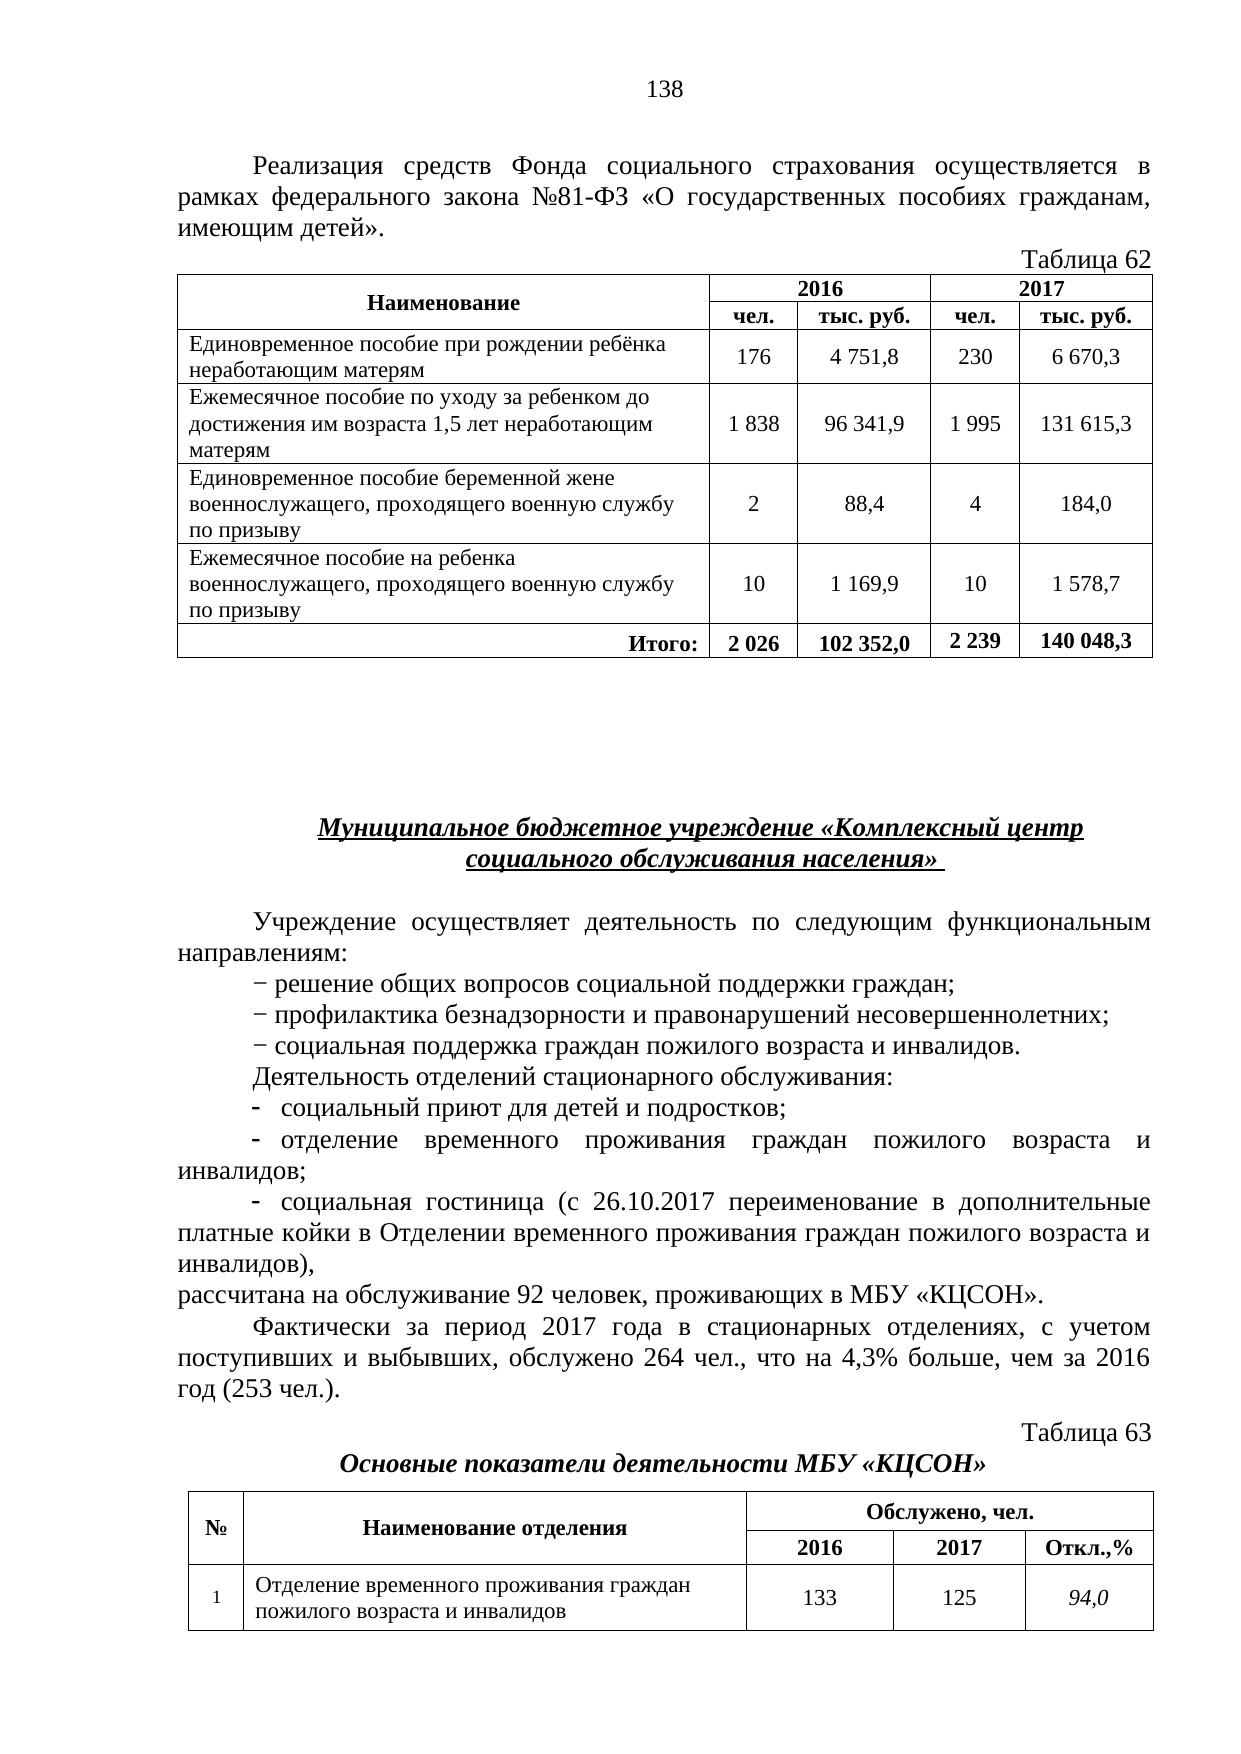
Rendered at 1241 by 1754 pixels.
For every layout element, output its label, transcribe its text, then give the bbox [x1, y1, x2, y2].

text − профилактика безнадзорности и правонарушений несовершеннолетних; [177, 998, 1152, 1029]
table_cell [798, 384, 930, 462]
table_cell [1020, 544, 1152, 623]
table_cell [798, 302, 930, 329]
text Реализация средств Фонда социального страхования осуществляется в рамках федерального закона №81-ФЗ «О государственных пособиях гражданам, имеющим детей». [177, 149, 1152, 243]
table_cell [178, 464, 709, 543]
text Основные показатели деятельности МБУ «КЦСОН» [177, 1447, 1152, 1478]
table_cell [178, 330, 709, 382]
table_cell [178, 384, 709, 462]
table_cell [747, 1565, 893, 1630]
text рассчитана на обслуживание 92 человек, проживающих в МБУ «КЦСОН». [177, 1279, 1152, 1310]
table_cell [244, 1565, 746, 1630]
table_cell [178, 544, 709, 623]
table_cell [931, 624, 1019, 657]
list социальная гостиница (с 26.10.2017 переименование в дополнительные платные койки в Отделении временного проживания граждан пожилого возраста и инвалидов), [177, 1185, 1152, 1279]
text Таблица 63 [177, 1416, 1152, 1447]
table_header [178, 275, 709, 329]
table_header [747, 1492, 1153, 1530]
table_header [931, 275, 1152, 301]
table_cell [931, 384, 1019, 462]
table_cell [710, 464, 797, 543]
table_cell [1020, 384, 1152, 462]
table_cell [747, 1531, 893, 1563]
text − социальная поддержка граждан пожилого возраста и инвалидов. [177, 1029, 1152, 1060]
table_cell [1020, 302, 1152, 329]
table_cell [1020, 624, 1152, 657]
text − решение общих вопросов социальной поддержки граждан; [177, 967, 1152, 998]
text Учреждение осуществляет деятельность по следующим функциональным направлениям: [177, 904, 1152, 967]
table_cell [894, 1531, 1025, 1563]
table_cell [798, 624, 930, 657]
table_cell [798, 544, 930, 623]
text Деятельность отделений стационарного обслуживания: [177, 1060, 1152, 1091]
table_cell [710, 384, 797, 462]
list отделение временного проживания граждан пожилого возраста и инвалидов; [177, 1123, 1152, 1185]
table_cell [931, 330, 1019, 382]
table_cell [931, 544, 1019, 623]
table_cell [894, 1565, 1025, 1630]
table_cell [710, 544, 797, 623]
list социальный приют для детей и подростков; [177, 1091, 1152, 1123]
text Фактически за период 2017 года в стационарных отделениях, с учетом поступивших и выбывших, обслужено 264 чел., что на 4,3% больше, чем за 2016 год (253 чел.). [177, 1310, 1152, 1403]
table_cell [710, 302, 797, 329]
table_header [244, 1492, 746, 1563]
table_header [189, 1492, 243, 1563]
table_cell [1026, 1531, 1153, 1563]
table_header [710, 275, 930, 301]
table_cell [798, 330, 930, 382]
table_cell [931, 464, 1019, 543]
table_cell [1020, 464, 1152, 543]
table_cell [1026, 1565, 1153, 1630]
text Таблица 62 [177, 243, 1152, 274]
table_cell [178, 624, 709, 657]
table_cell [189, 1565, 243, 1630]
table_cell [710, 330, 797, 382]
text Муниципальное бюджетное учреждение «Комплексный центр социального обслуживания населения» [252, 811, 1152, 873]
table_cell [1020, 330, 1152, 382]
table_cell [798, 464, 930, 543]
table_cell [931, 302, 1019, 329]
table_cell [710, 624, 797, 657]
